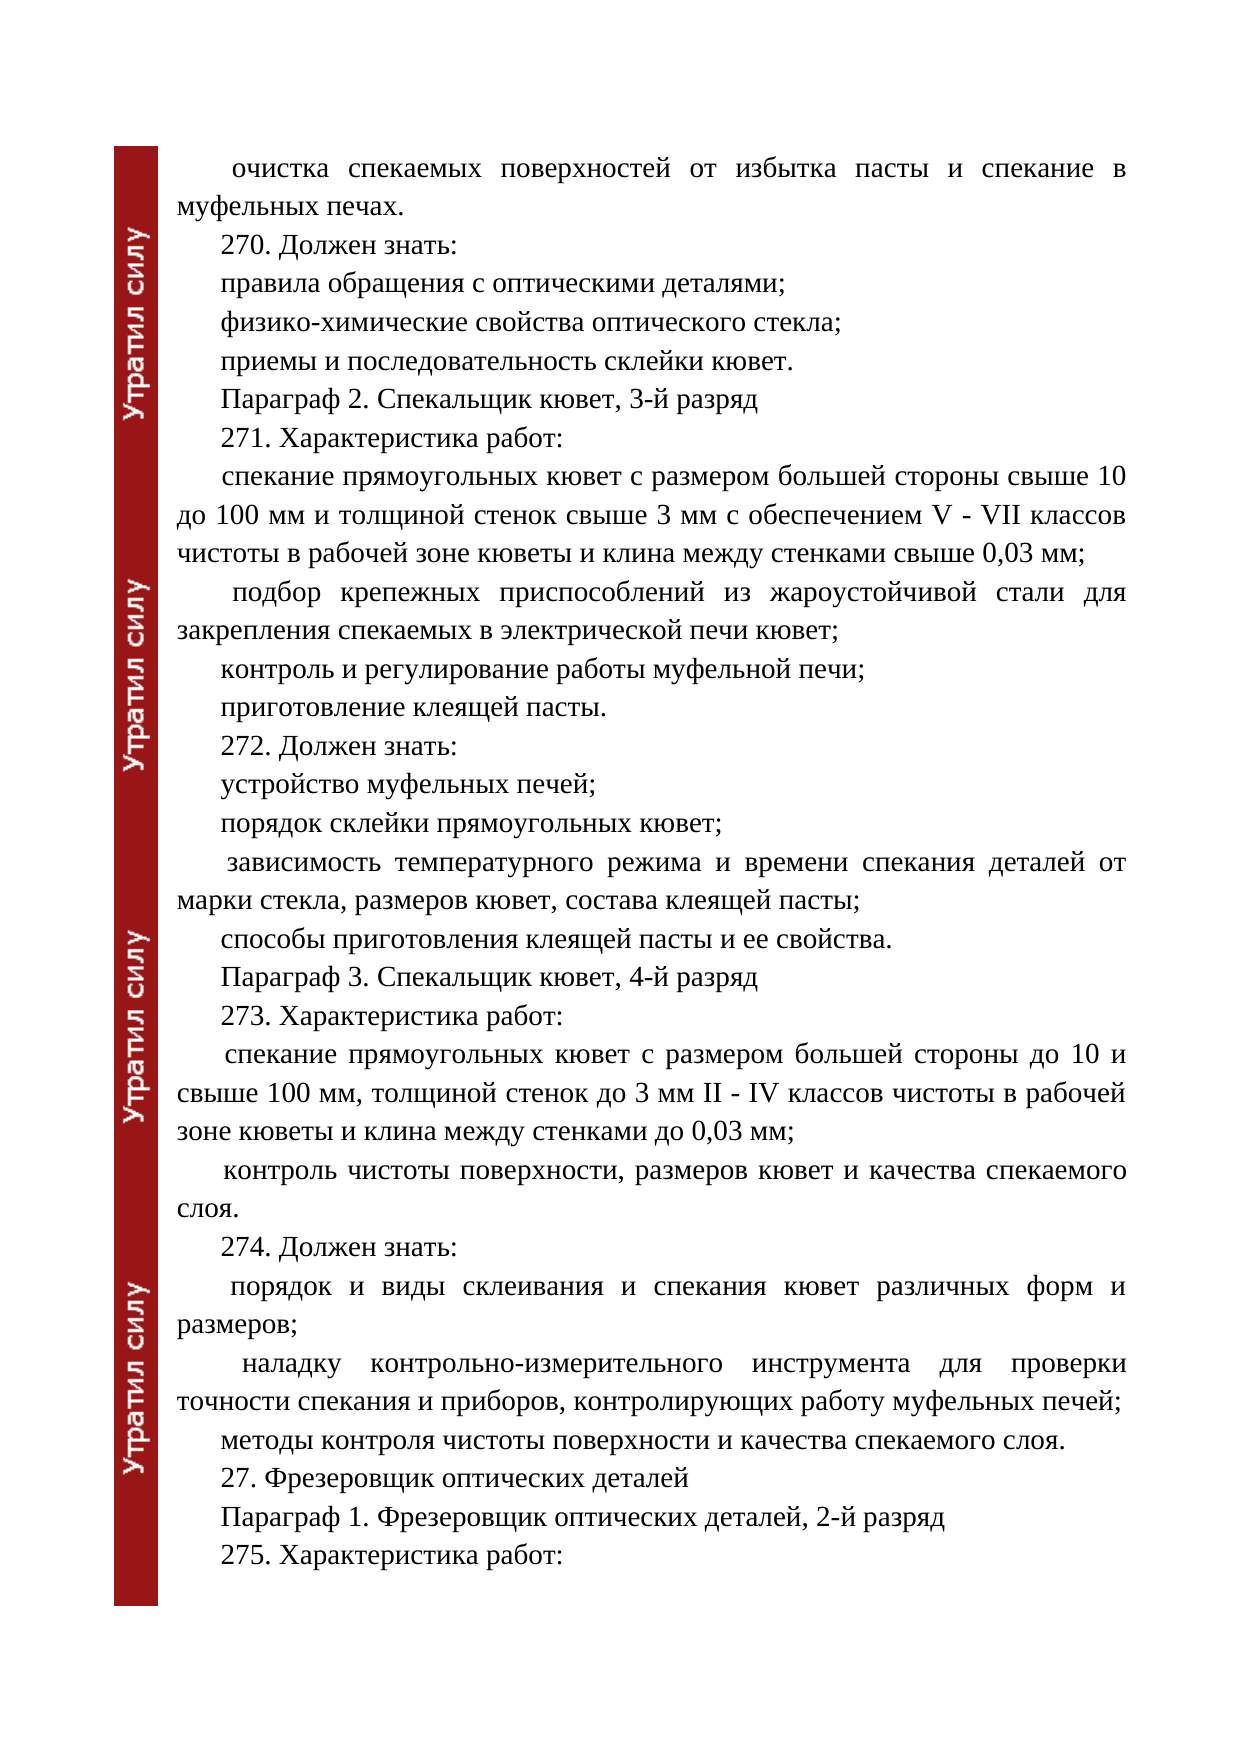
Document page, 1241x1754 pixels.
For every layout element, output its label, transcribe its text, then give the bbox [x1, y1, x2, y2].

text порядок и виды склеивания и спекания кювет различных форм и размеров; [112, 1268, 1128, 1340]
text Параграф 2. Спекальщик кювет, 3-й разряд [112, 381, 1128, 415]
text 270. Должен знать: [112, 227, 1128, 261]
picture [114, 839, 158, 844]
picture [114, 453, 158, 458]
picture [114, 1532, 158, 1537]
text зависимость температурного режима и времени спекания деталей от марки стекла, размеров кювет, состава клеящей пасты; [112, 844, 1128, 916]
picture [114, 916, 158, 921]
text устройство муфельных печей; [112, 767, 1128, 800]
text приемы и последовательность склейки кювет. [112, 343, 1128, 376]
text 27. Фрезеровщик оптических деталей [112, 1460, 1128, 1494]
text спекание прямоугольных кювет с размером большей стороны свыше 10 до 100 мм и толщиной стенок свыше 3 мм с обеспечением V - VII классов чистоты в рабочей зоне кюветы и клина между стенками свыше 0,03 мм; [112, 458, 1128, 569]
text спекание прямоугольных кювет с размером большей стороны до 10 и свыше 100 мм, толщиной стенок до 3 мм II - IV классов чистоты в рабочей зоне кюветы и клина между стенками до 0,03 мм; [112, 1036, 1128, 1147]
text физико-химические свойства оптического стекла; [112, 304, 1128, 338]
text Параграф 3. Спекальщик кювет, 4-й разряд [112, 959, 1128, 993]
text наладку контрольно-измерительного инструмента для проверки точности спекания и приборов, контролирующих работу муфельных печей; [112, 1345, 1128, 1417]
picture [114, 684, 158, 689]
picture [114, 646, 158, 651]
picture [114, 1147, 158, 1152]
picture [114, 569, 158, 574]
text очистка спекаемых поверхностей от избытка пасты и спекание в муфельных печах. [112, 150, 1128, 222]
picture [114, 299, 158, 304]
text 275. Характеристика работ: [112, 1537, 1128, 1571]
picture [114, 1224, 158, 1229]
text приготовление клеящей пасты. [112, 689, 1128, 723]
picture [114, 762, 158, 767]
text методы контроля чистоты поверхности и качества спекаемого слоя. [112, 1422, 1128, 1455]
picture [114, 261, 158, 266]
picture [114, 800, 158, 805]
text способы приготовления клеящей пасты и ее свойства. [112, 921, 1128, 954]
picture [114, 723, 158, 728]
picture [114, 1455, 158, 1460]
text подбор крепежных приспособлений из жароустойчивой стали для закрепления спекаемых в электрической печи кювет; [112, 574, 1128, 646]
picture [114, 1263, 158, 1268]
text 271. Характеристика работ: [112, 420, 1128, 453]
picture [114, 146, 158, 150]
text контроль и регулирование работы муфельной печи; [112, 651, 1128, 684]
text Параграф 1. Фрезеровщик оптических деталей, 2-й разряд [112, 1499, 1128, 1532]
text контроль чистоты поверхности, размеров кювет и качества спекаемого слоя. [112, 1152, 1128, 1224]
text 273. Характеристика работ: [112, 998, 1128, 1031]
picture [114, 1571, 158, 1606]
text 274. Должен знать: [112, 1229, 1128, 1263]
picture [114, 1340, 158, 1345]
text 272. Должен знать: [112, 728, 1128, 762]
picture [114, 415, 158, 420]
text правила обращения с оптическими деталями; [112, 266, 1128, 299]
picture [114, 1031, 158, 1036]
picture [114, 993, 158, 998]
picture [114, 222, 158, 227]
text порядок склейки прямоугольных кювет; [112, 805, 1128, 839]
picture [114, 954, 158, 959]
picture [114, 376, 158, 381]
picture [114, 1417, 158, 1422]
picture [114, 1494, 158, 1499]
picture [114, 338, 158, 343]
